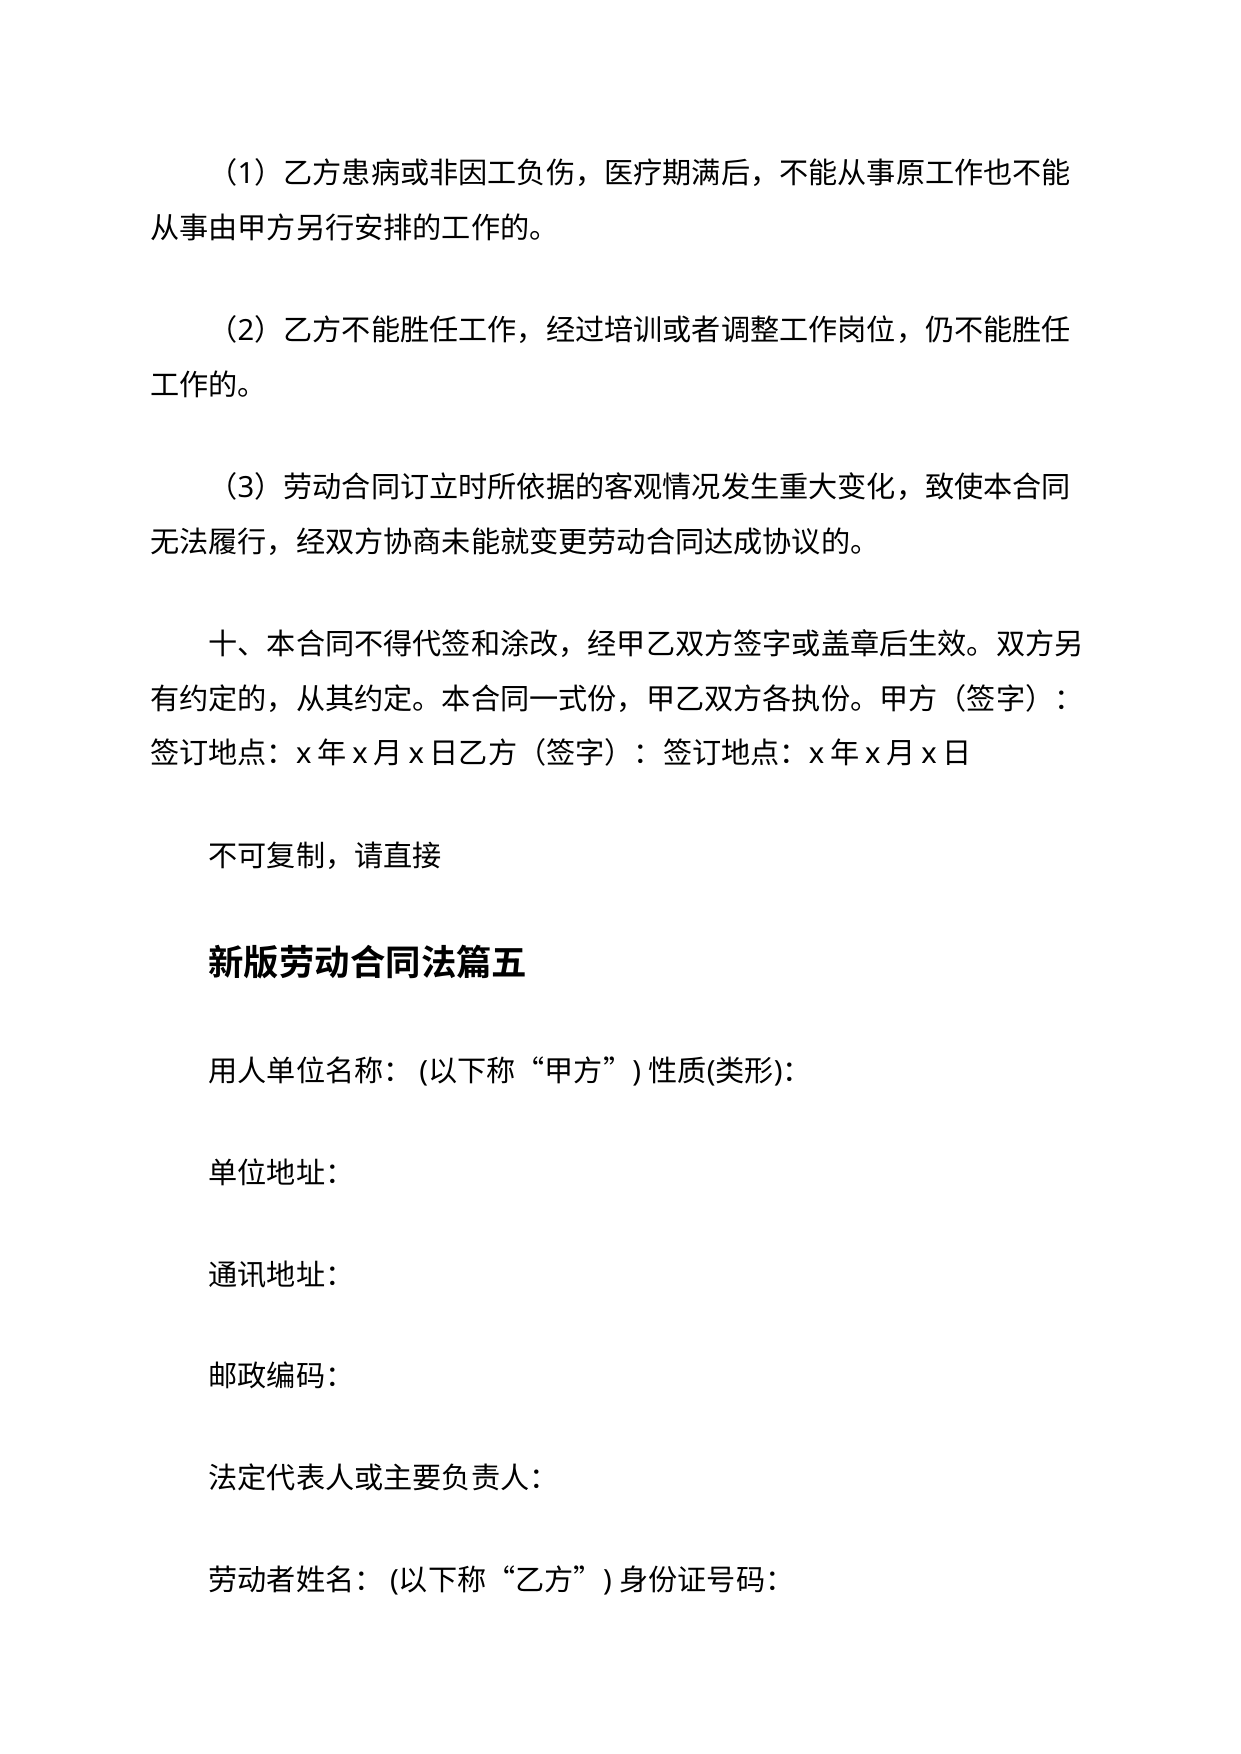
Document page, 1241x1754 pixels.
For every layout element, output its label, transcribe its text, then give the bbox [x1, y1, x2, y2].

text 不可复制，请直接 [150, 832, 1090, 874]
text 十、本合同不得代签和涂改，经甲乙双方签字或盖章后生效。双方另有约定的，从其约定。本合同一式份，甲乙双方各执份。甲方（签字）：签订地点：x年x月x日乙方（签字）：签订地点：x年x月x日 [150, 620, 1090, 772]
text （2）乙方不能胜任工作，经过培训或者调整工作岗位，仍不能胜任工作的。 [150, 307, 1090, 404]
text 新版劳动合同法篇五 [150, 934, 1090, 985]
text 法定代表人或主要负责人： [150, 1454, 1090, 1497]
text 单位地址： [150, 1149, 1090, 1192]
text （3）劳动合同订立时所依据的客观情况发生重大变化，致使本合同无法履行，经双方协商未能就变更劳动合同达成协议的。 [150, 463, 1090, 561]
text 邮政编码： [150, 1353, 1090, 1395]
text （1）乙方患病或非因工负伤，医疗期满后，不能从事原工作也不能从事由甲方另行安排的工作的。 [150, 150, 1090, 247]
text 通讯地址： [150, 1251, 1090, 1293]
text 用人单位名称： (以下称“甲方”) 性质(类形)： [150, 1047, 1090, 1090]
text 劳动者姓名： (以下称“乙方”) 身份证号码： [150, 1556, 1090, 1599]
